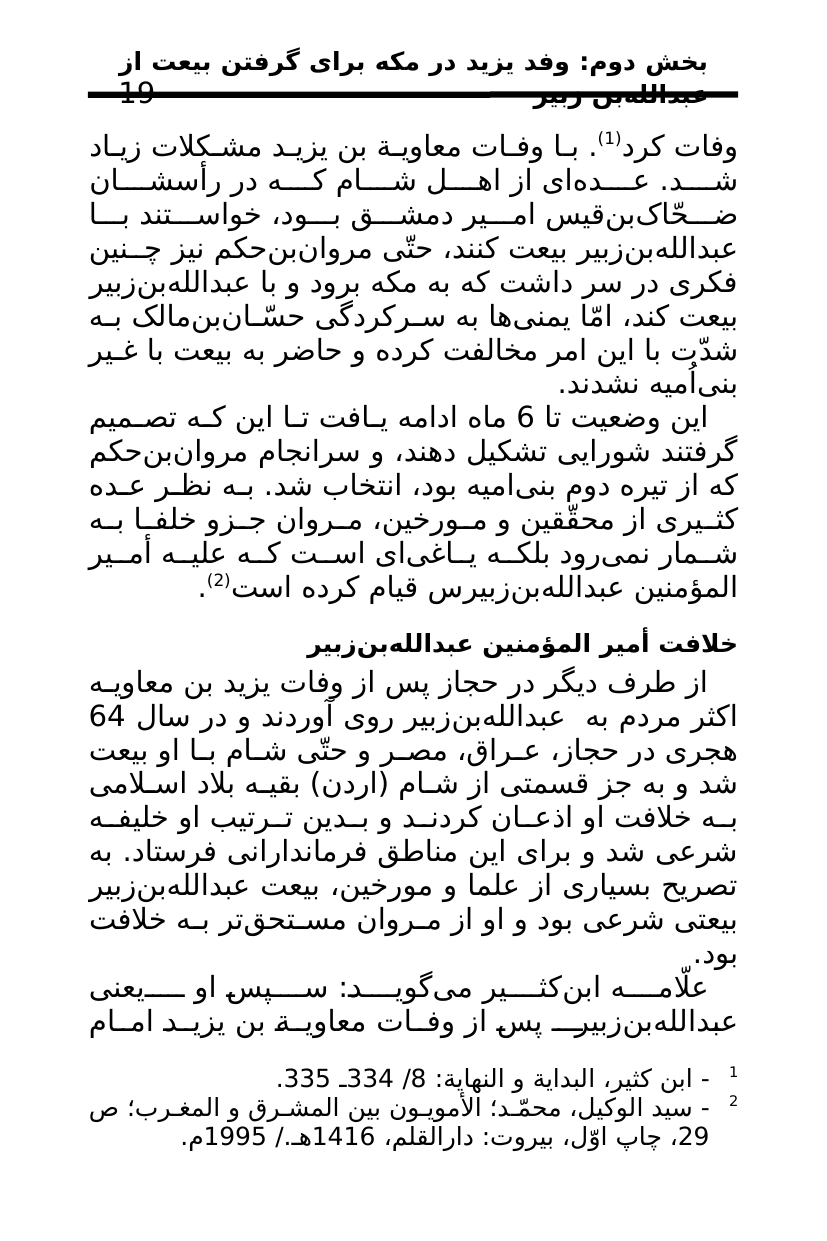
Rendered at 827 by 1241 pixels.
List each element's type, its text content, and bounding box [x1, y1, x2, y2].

text از طرف دیگر در حجاز پس از وفات یزید بن معاویه اکثر مردم به عبدالله‌بن‌زبیر روی آوردند و در سال 64 هجری در حجاز، عراق، مصر و حتّی شام با او بیعت شد و به جز قسمتی از شام (اردن) بقیه بلاد اسلامی به خلافت او اذعان کردند و بدین ترتیب او خلیفه شرعی شد و برای این مناطق فرماندارانی فرستاد. به تصریح بسیاری از علما و مورخین، بیعت عبدالله‌بن‌زبیر بیعتی شرعی بود و او از مروان مستحق‌تر به خلافت بود. [89, 665, 738, 971]
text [89, 971, 738, 1038]
text این وضعیت تا 6 ماه ادامه یافت تا این که تصمیم گرفتند شورایی تشکیل دهند، و سرانجام مروان‌بن‌حکم که از تیره دوم بنی‌امیه بود، انتخاب شد. به نظر عده کثیری از محقّقین و مورخین، مروان جزو خلفا به شمار نمی‌رود بلکه یاغی‌ای است که علیه أمیر المؤمنین عبدالله‌بن‌زبیرس قیام کرده است(). [89, 401, 738, 604]
text خلافت أمیر المؤمنین عبدالله‌بن‌زبیر [89, 629, 738, 659]
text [89, 129, 738, 401]
